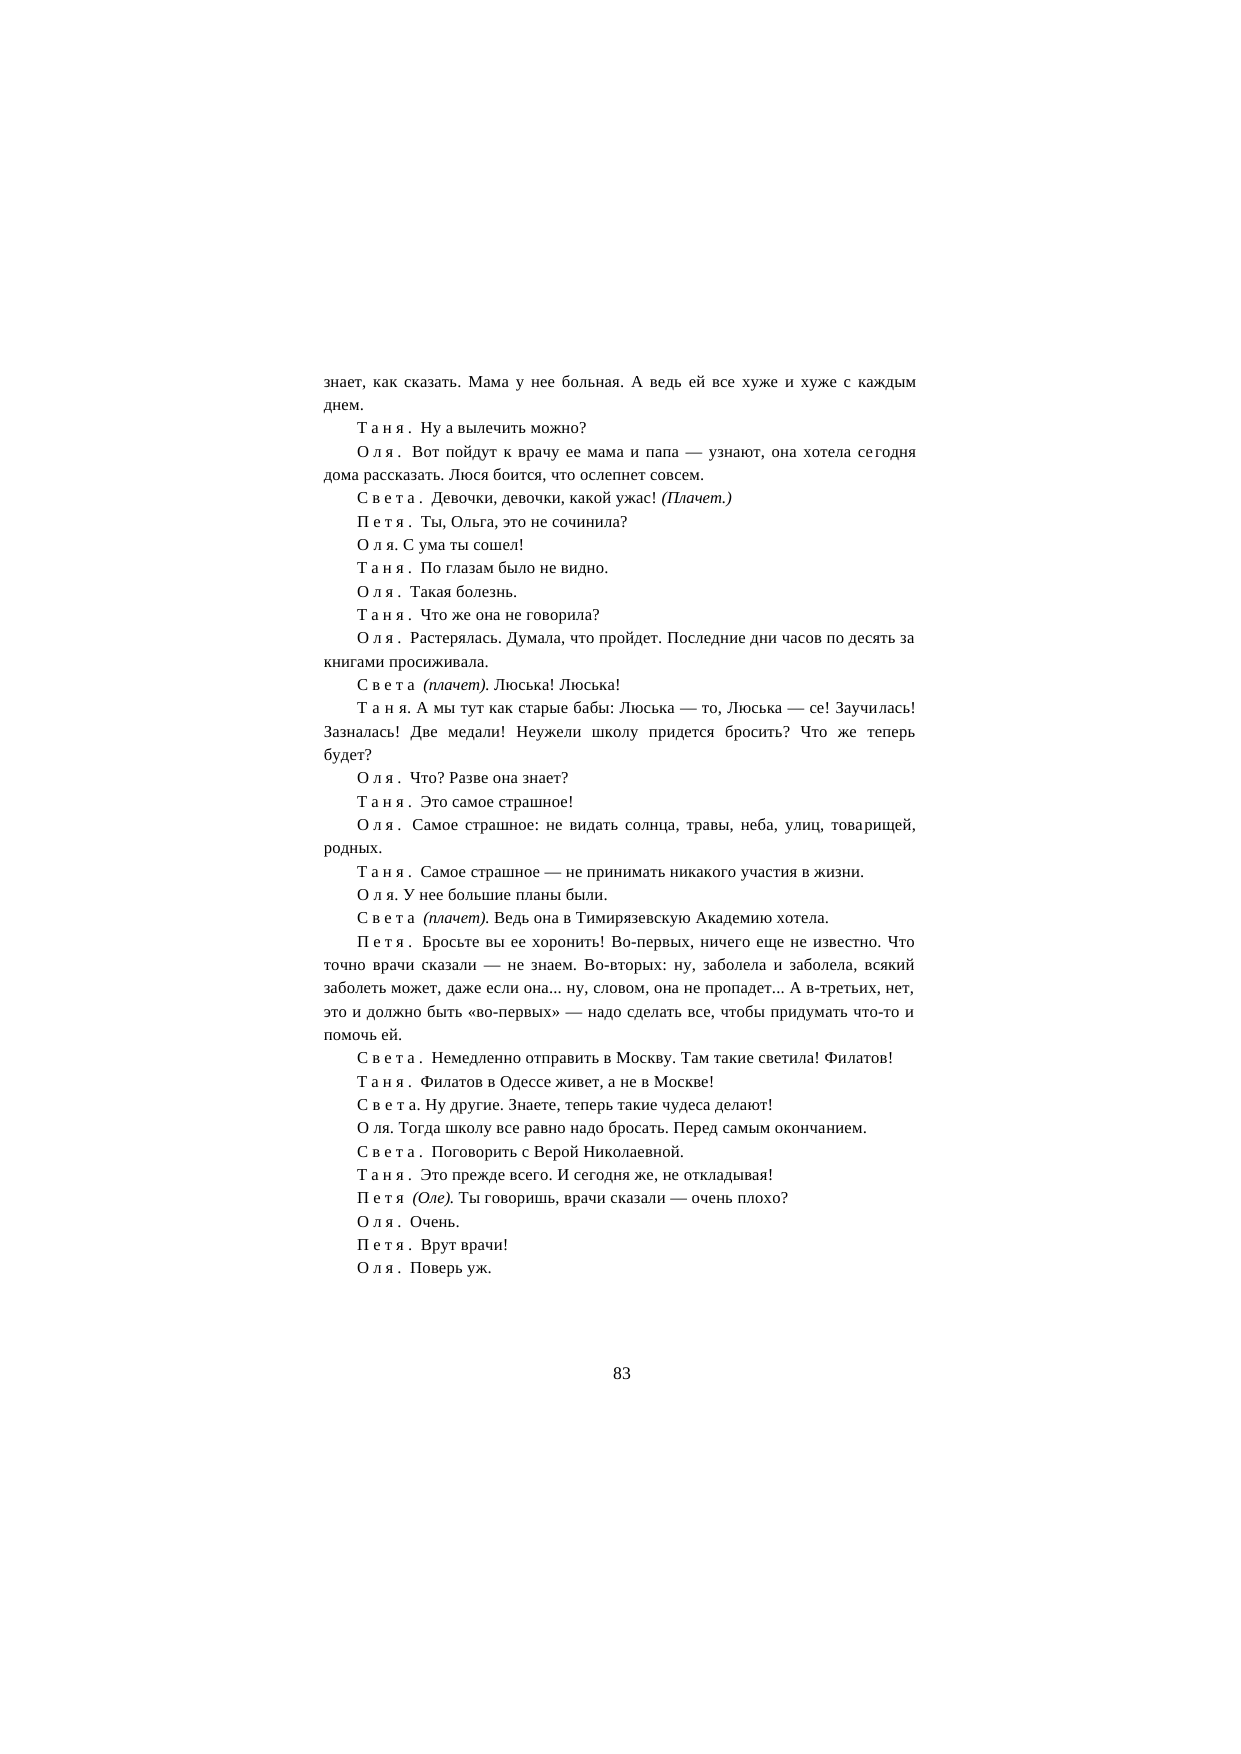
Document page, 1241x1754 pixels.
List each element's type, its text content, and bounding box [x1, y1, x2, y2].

text Таня. Это прежде всего. И сегодня же, не откладывая! [323, 1162, 920, 1185]
text Света. Поговорить с Верой Николаевной. [323, 1138, 920, 1162]
text знает, как сказать. Мама у нее больная. А ведь ей все хуже и хуже с каждым днем. [323, 368, 918, 415]
text Таня. Ну а вылечить можно? [323, 415, 920, 438]
text О ля. Тогда школу все равно надо бросать. Перед самым окончанием. [323, 1115, 916, 1138]
text Петя. Ты, Ольга, это не сочинила? [323, 508, 920, 532]
text Петя. Бросьте вы ее хоронить! Во-первых, ничего еще не известно. Что точно врачи сказали — не знаем. Во-вторых: ну, заболела и заболела, всякий заболеть может, даже если она... ну, словом, она не пропадет... А в-третьих, нет, это и должно быть «во-первых» — надо сделать все, чтобы придумать что-то и помочь ей. [323, 928, 916, 1045]
text О л я. С ума ты сошел! [323, 532, 920, 555]
text Таня. Это самое страшное! [323, 788, 920, 812]
text Петя (Оле). Ты говоришь, врачи сказали — очень плохо? [323, 1185, 920, 1208]
text Оля. Самое страшное: не видать солнца, травы, неба, улиц, товарищей, родных. [323, 812, 916, 858]
text Света (плачет). Люська! Люська! [323, 672, 920, 695]
text Таня. Что же она не говорила? [323, 602, 920, 625]
text Петя. Врут врачи! [323, 1232, 920, 1255]
text Оля. Очень. [323, 1208, 920, 1232]
text Оля. Такая болезнь. [323, 578, 920, 602]
text Света (плачет). Ведь она в Тимирязевскую Академию хотела. [323, 905, 920, 928]
text 83 [613, 1365, 631, 1383]
text Т а н я. А мы тут как старые бабы: Люська — то, Люська — се! Заучилась! Зазналась! Две медали! Неужели школу придется бросить? Что же теперь будет? [323, 695, 916, 765]
text Оля. Вот пойдут к врачу ее мама и папа — узнают, она хотела сегодня дома рассказать. Люся боится, что ослепнет совсем. [323, 438, 916, 485]
text С в е т а. Ну другие. Знаете, теперь такие чудеса делают! [323, 1092, 920, 1115]
text Света. Девочки, девочки, какой ужас! (Плачет.) [323, 485, 920, 508]
text Таня. По глазам было не видно. [323, 555, 920, 578]
text О л я. У нее большие планы были. [323, 882, 920, 905]
text Оля. Растерялась. Думала, что пройдет. Последние дни часов по десять за книгами просиживала. [323, 625, 916, 672]
text Оля. Поверь уж. [323, 1255, 920, 1278]
text Оля. Что? Разве она знает? [323, 765, 920, 788]
text Таня. Филатов в Одессе живет, а не в Москве! [323, 1068, 920, 1092]
text Света. Немедленно отправить в Москву. Там такие светила! Филатов! [323, 1045, 916, 1068]
text Таня. Самое страшное — не принимать никакого участия в жизни. [323, 858, 920, 882]
